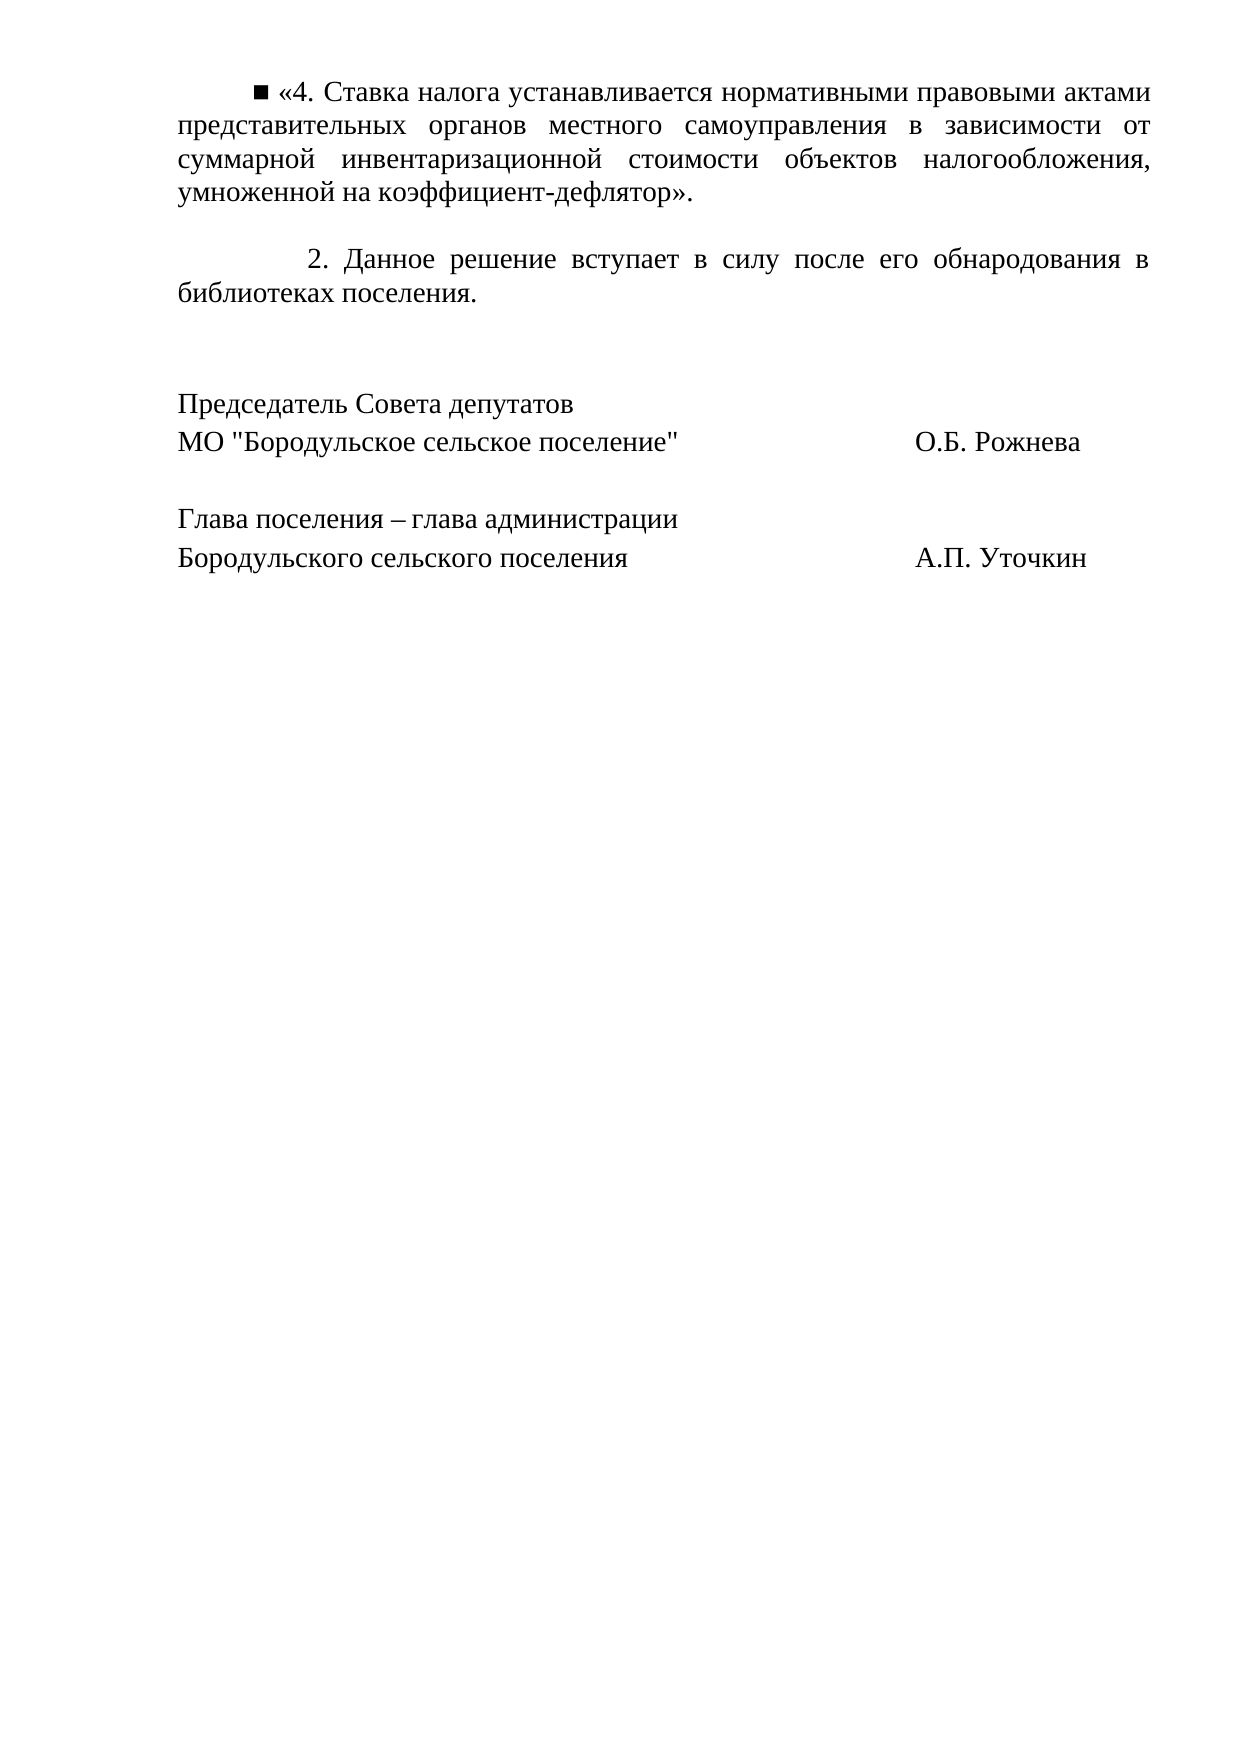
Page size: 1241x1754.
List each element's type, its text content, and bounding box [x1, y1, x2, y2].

text МО "Бородульское сельское поселение" О.Б. Рожнева [177, 424, 1152, 458]
text Бородульского сельского поселения А.П. Уточкин [177, 540, 1152, 573]
text Председатель Совета депутатов [177, 386, 1152, 419]
text 2. Данное решение вступает в силу после его обнародования в библиотеках поселения. [177, 242, 1152, 309]
text Глава поселения – глава администрации [177, 501, 1152, 535]
text ■ «4. Ставка налога устанавливается нормативными правовыми актами представительных органов местного самоуправления в зависимости от суммарной инвентаризационной стоимости объектов налогообложения, умноженной на коэффициент-дефлятор». [177, 74, 1152, 208]
